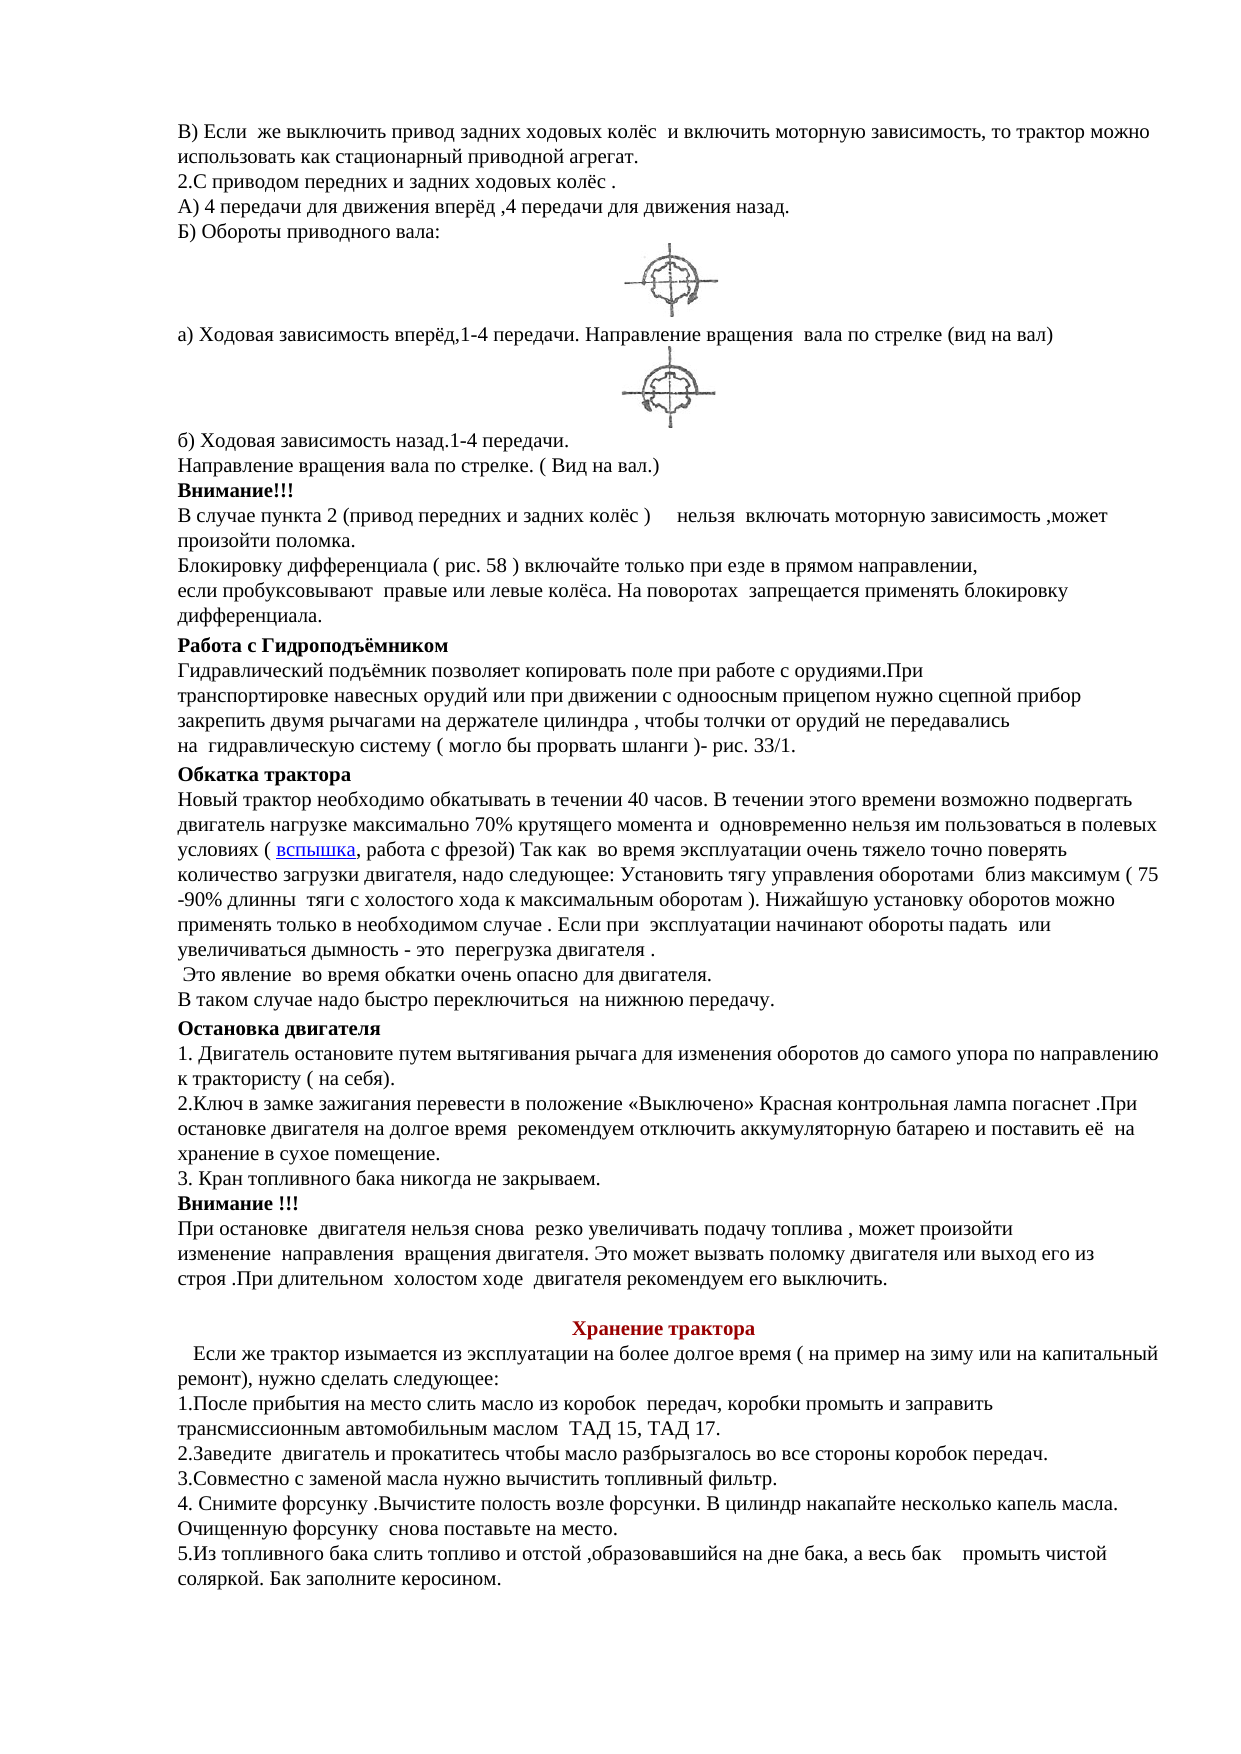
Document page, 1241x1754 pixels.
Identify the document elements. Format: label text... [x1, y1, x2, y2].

text Работа с Гидроподъёмником [177, 627, 1152, 657]
text 2.С приводом передних и задних ходовых колёс . [177, 168, 1160, 193]
text Остановка двигателя [177, 1011, 1152, 1040]
text 5.Из топливного бака слить топливо и отстой ,образовавшийся на дне бака, а весь бак промыть чистой соляркой. Бак заполните керосином. [177, 1540, 1160, 1590]
picture [624, 243, 719, 317]
text В случае пункта 2 (привод передних и задних колёс ) нельзя включать моторную зависимость ,может произойти поломка. [177, 502, 1152, 552]
text Это явление во время обкатки очень опасно для двигателя. [177, 961, 1160, 986]
text 3. Кран топливного бака никогда не закрываем. [177, 1165, 1160, 1190]
text Новый трактор необходимо обкатывать в течении 40 часов. В течении этого времени возможно подвергать двигатель нагрузке максимально 70% крутящего момента и одновременно нельзя им пользоваться в полевых условиях ( вспышка, работа с фрезой) Так как во время эксплуатации очень тяжело точно поверять количество загрузки двигателя, надо следующее: Установить тягу управления оборотами близ максимум ( 75 -90% длинны тяги с холостого хода к максимальным оборотам ). Нижайшую установку оборотов можно применять только в необходимом случае . Если при эксплуатации начинают обороты падать или увеличиваться дымность - это перегрузка двигателя . [177, 786, 1160, 961]
text В таком случае надо быстро переключиться на нижнюю передачу. [177, 986, 1160, 1011]
text В) Если же выключить привод задних ходовых колёс и включить моторную зависимость, то трактор можно использовать как стационарный приводной агрегат. [177, 118, 1160, 168]
text Блокировку дифференциала ( рис. 58 ) включайте только при езде в прямом направлении, если пробуксовывают правые или левые колёса. На поворотах запрещается применять блокировку дифференциала. [177, 552, 1160, 627]
text Хранение трактора [177, 1315, 1160, 1340]
picture [621, 346, 716, 428]
text Внимание!!! [177, 477, 1152, 502]
text А) 4 передачи для движения вперёд ,4 передачи для движения назад. [177, 193, 1160, 218]
text а) Ходовая зависимость вперёд,1-4 передачи. Направление вращения вала по стрелке (вид на вал) [177, 321, 1160, 346]
text 4. Снимите форсунку .Вычистите полость возле форсунки. В цилиндр накапайте несколько капель масла. [177, 1490, 1160, 1515]
text 2.Ключ в замке зажигания перевести в положение «Выключено» Красная контрольная лампа погаснет .При остановке двигателя на долгое время рекомендуем отключить аккумуляторную батарею и поставить её на хранение в сухое помещение. [177, 1090, 1160, 1165]
text Очищенную форсунку снова поставьте на место. [177, 1515, 1160, 1540]
text Б) Обороты приводного вала: [177, 218, 1160, 243]
text б) Ходовая зависимость назад.1-4 передачи. [177, 427, 1160, 452]
text Гидравлический подъёмник позволяет копировать поле при работе с орудиями.При транспортировке навесных орудий или при движении с одноосным прицепом нужно сцепной прибор закрепить двумя рычагами на держателе цилиндра , чтобы толчки от орудий не передавались на гидравлическую систему ( могло бы прорвать шланги )- рис. 33/1. [177, 657, 1160, 757]
text Обкатка трактора [177, 757, 1152, 786]
text Если же трактор изымается из эксплуатации на более долгое время ( на пример на зиму или на капитальный ремонт), нужно сделать следующее: [177, 1340, 1160, 1390]
text Направление вращения вала по стрелке. ( Вид на вал.) [177, 452, 1160, 477]
text 1. Двигатель остановите путем вытягивания рычага для изменения оборотов до самого упора по направлению к трактористу ( на себя). [177, 1040, 1160, 1090]
text 3.Совместно с заменой масла нужно вычистить топливный фильтр. [177, 1465, 1160, 1490]
text 2.Заведите двигатель и прокатитесь чтобы масло разбрызгалось во все стороны коробок передач. [177, 1440, 1160, 1465]
text При остановке двигателя нельзя снова резко увеличивать подачу топлива , может произойти изменение направления вращения двигателя. Это может вызвать поломку двигателя или выход его из строя .При длительном холостом ходе двигателя рекомендуем его выключить. [177, 1215, 1160, 1290]
text Внимание !!! [177, 1190, 1160, 1215]
text 1.После прибытия на место слить масло из коробок передач, коробки промыть и заправить трансмиссионным автомобильным маслом ТАД 15, ТАД 17. [177, 1390, 1160, 1440]
